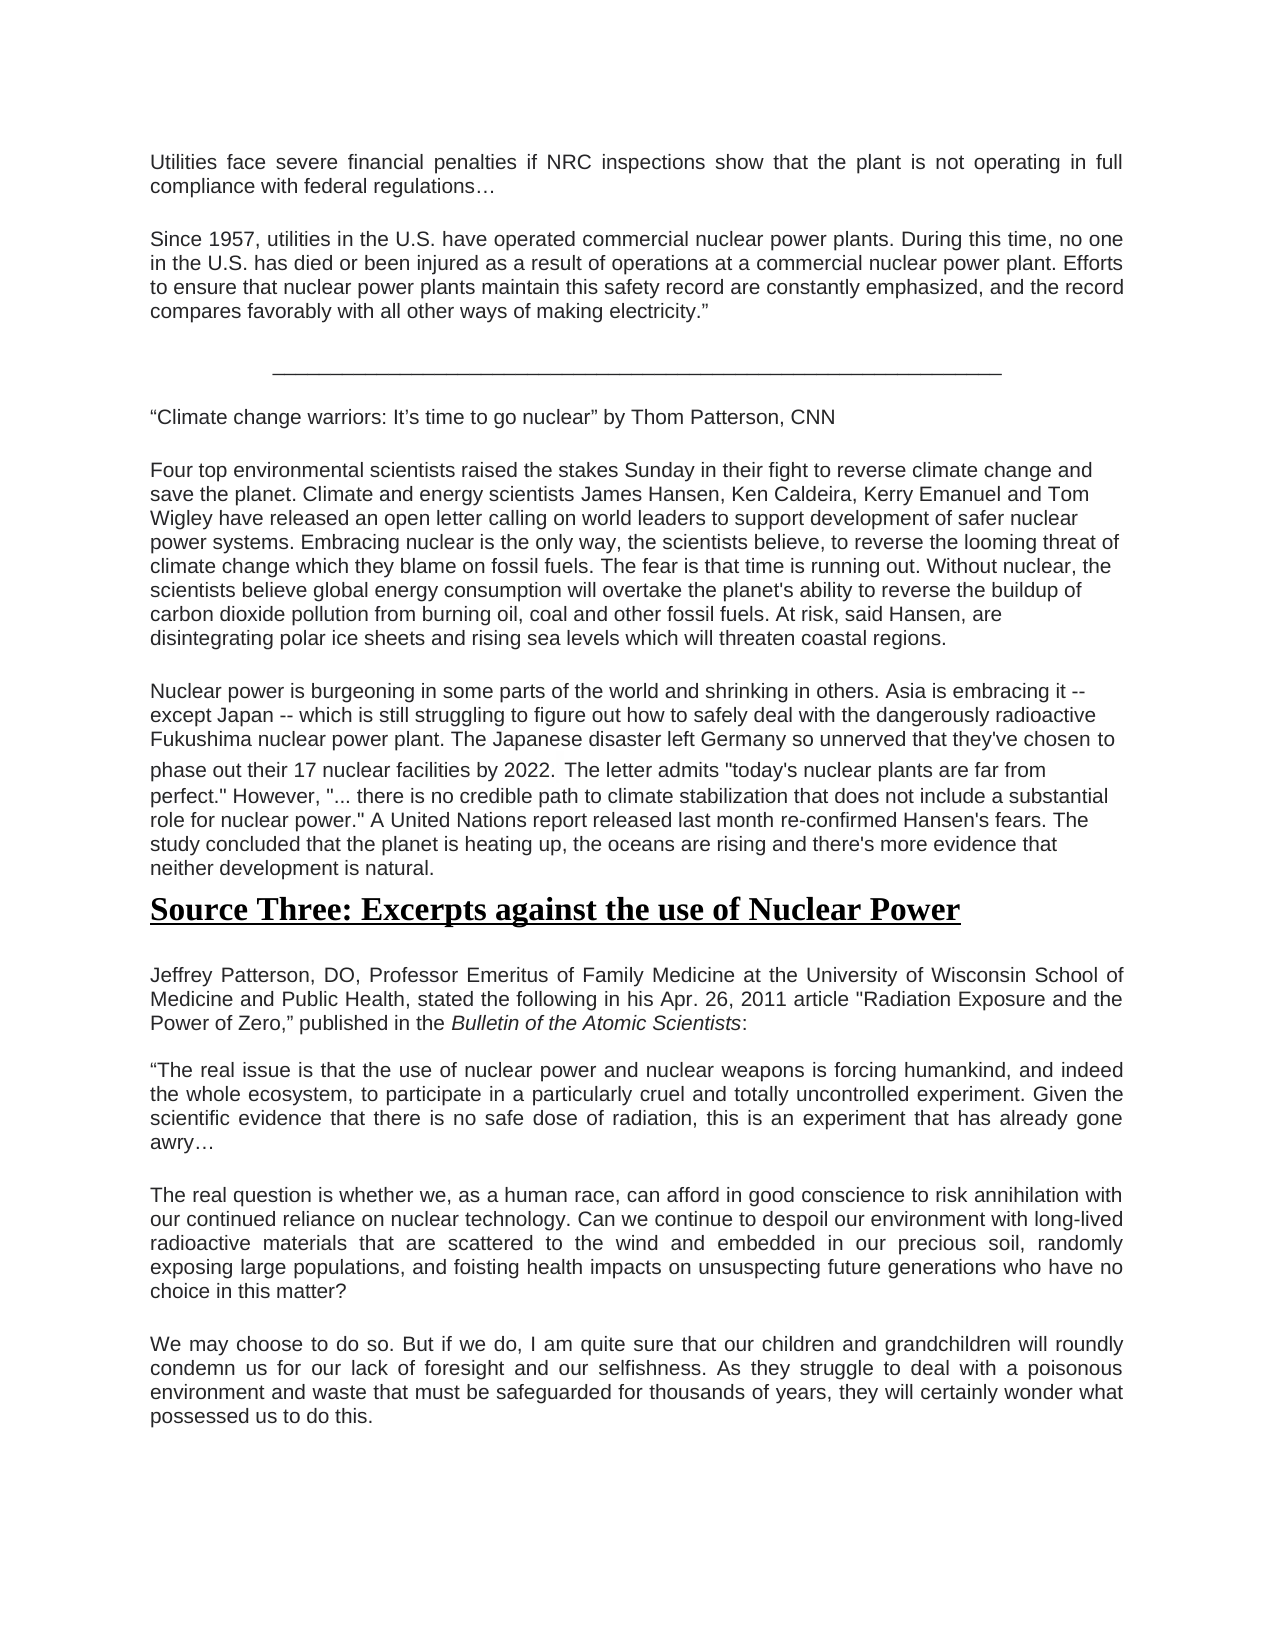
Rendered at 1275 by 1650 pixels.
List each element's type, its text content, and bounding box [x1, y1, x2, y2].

text Since 1957, utilities in the U.S. have operated commercial nuclear power plants. During this time, no one in the U.S. has died or been injured as a result of operations at a commercial nuclear power plant. Efforts to ensure that nuclear power plants maintain this safety record are constantly emphasized, and the record compares favorably with all other ways of making electricity.” [150, 227, 1125, 323]
text Jeffrey Patterson, DO, Professor Emeritus of Family Medicine at the University of Wisconsin School of Medicine and Public Health, stated the following in his Apr. 26, 2011 article "Radiation Exposure and the Power of Zero,” published in the Bulletin of the Atomic Scientists: [150, 962, 1125, 1034]
text _______________________________________________________________ [150, 352, 1125, 376]
text Nuclear power is burgeoning in some parts of the world and shrinking in others. Asia is embracing it -- except Japan -- which is still struggling to figure out how to safely deal with the dangerously radioactive Fukushima nuclear power plant. The Japanese disaster left Germany so unnerved that they've chosen to phase out their 17 nuclear facilities by 2022. The letter admits "today's nuclear plants are far from perfect." However, "... there is no credible path to climate stabilization that does not include a substantial role for nuclear power." A United Nations report released last month re-confirmed Hansen's fears. The study concluded that the planet is heating up, the oceans are rising and there's more evidence that neither development is natural. [150, 679, 1125, 879]
text The real question is whether we, as a human race, can afford in good conscience to risk annihilation with our continued reliance on nuclear technology. Can we continue to despoil our environment with long-lived radioactive materials that are scattered to the wind and embedded in our precious soil, randomly exposing large populations, and foisting health impacts on unsuspecting future generations who have no choice in this matter? [150, 1183, 1125, 1303]
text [150, 150, 1125, 198]
text Four top environmental scientists raised the stakes Sunday in their fight to reverse climate change and save the planet. Climate and energy scientists James Hansen, Ken Caldeira, Kerry Emanuel and Tom Wigley have released an open letter calling on world leaders to support development of safer nuclear power systems. Embracing nuclear is the only way, the scientists believe, to reverse the looming threat of climate change which they blame on fossil fuels. The fear is that time is running out. Without nuclear, the scientists believe global energy consumption will overtake the planet's ability to reverse the buildup of carbon dioxide pollution from burning oil, coal and other fossil fuels. At risk, said Hansen, are disintegrating polar ice sheets and rising sea levels which will threaten coastal regions. [150, 458, 1125, 650]
text “The real issue is that the use of nuclear power and nuclear weapons is forcing humankind, and indeed the whole ecosystem, to participate in a particularly cruel and totally uncontrolled experiment. Given the scientific evidence that there is no safe dose of radiation, this is an experiment that has already gone awry… [150, 1058, 1125, 1154]
text “Climate change warriors: It’s time to go nuclear” by Thom Patterson, CNN [150, 405, 1125, 429]
text Source Three: Excerpts against the use of Nuclear Power [150, 890, 1125, 928]
text We may choose to do so. But if we do, I am quite sure that our children and grandchildren will roundly condemn us for our lack of foresight and our selfishness. As they struggle to deal with a poisonous environment and waste that must be safeguarded for thousands of years, they will certainly wonder what possessed us to do this. [150, 1332, 1125, 1428]
